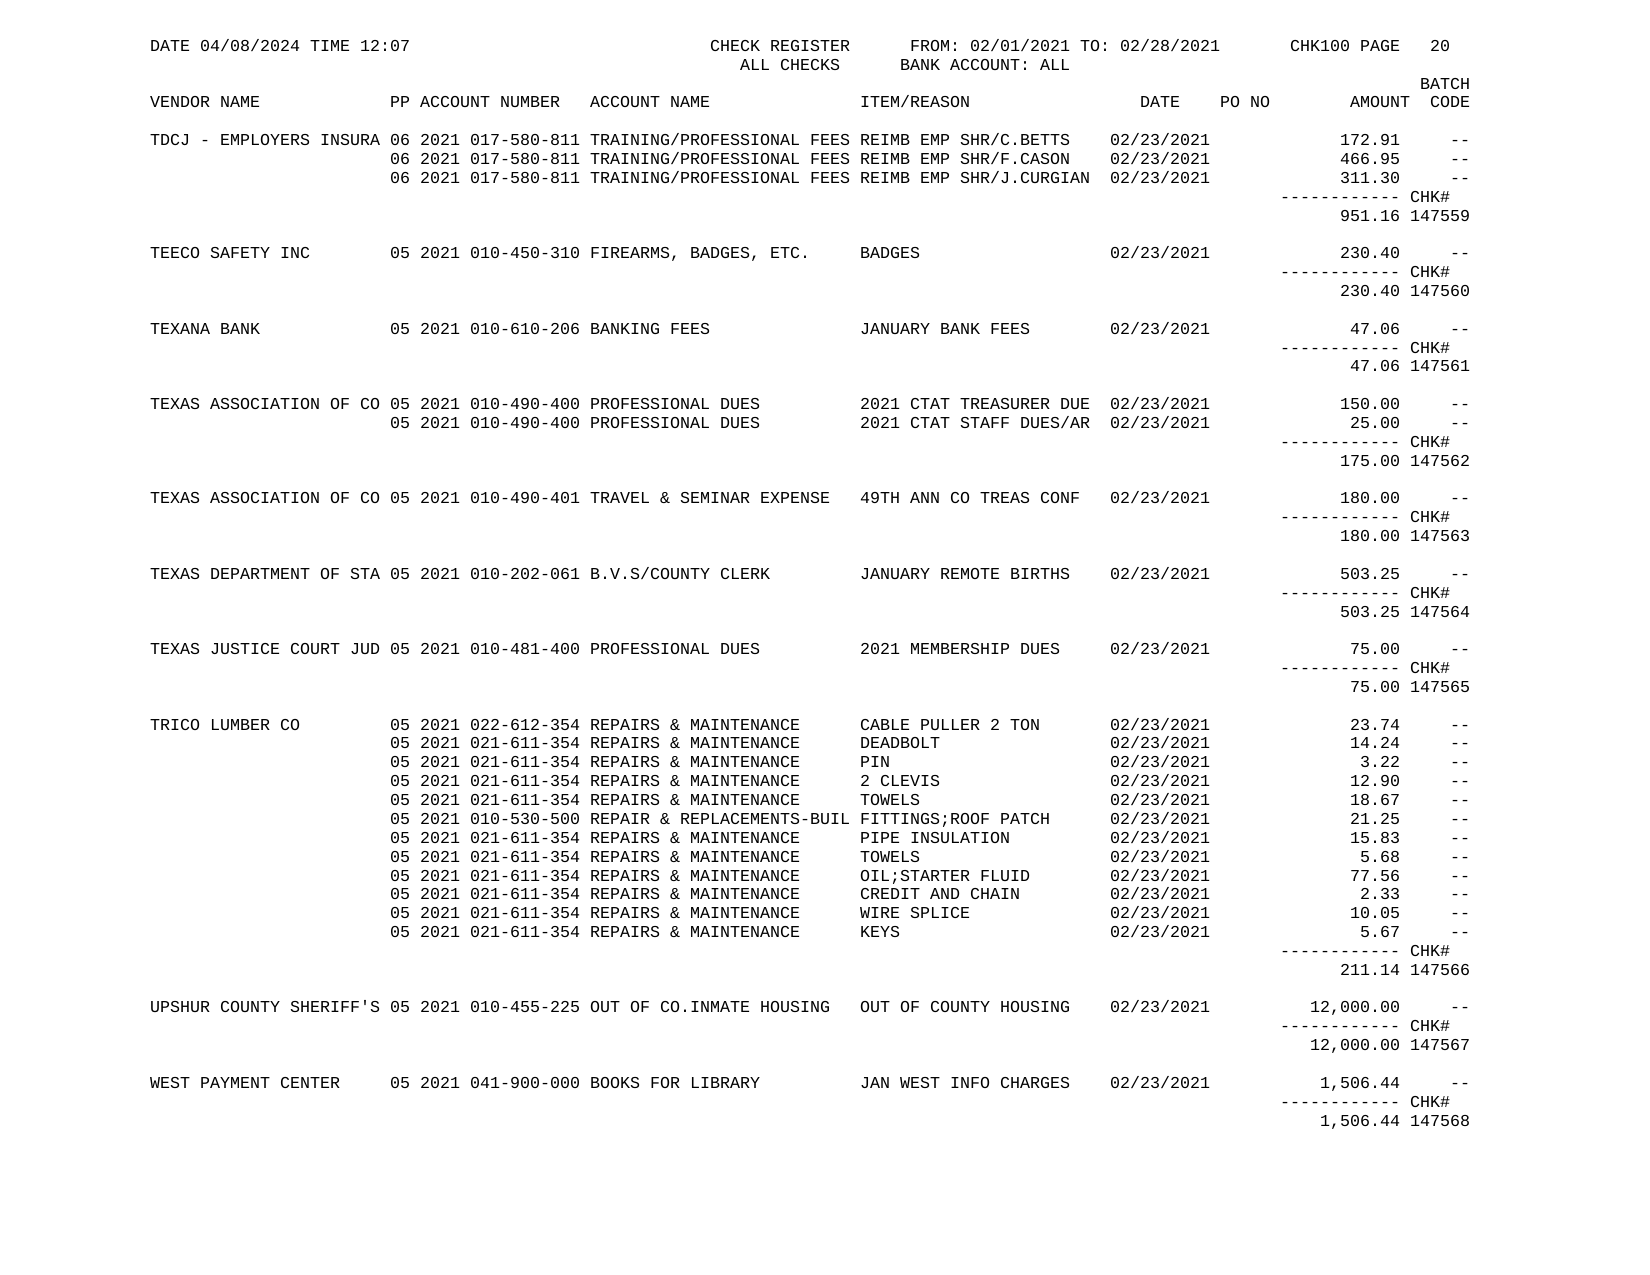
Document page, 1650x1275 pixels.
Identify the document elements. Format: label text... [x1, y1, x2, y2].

text 180.00 147563 [150, 528, 1500, 547]
text TEXAS ASSOCIATION OF CO 05 2021 010-490-400 PROFESSIONAL DUES 2021 CTAT TREASURER DUE 02/23/2021 150.00 -- [150, 396, 1500, 414]
text 05 2021 021-611-354 REPAIRS & MAINTENANCE TOWELS 02/23/2021 18.67 -- [150, 792, 1500, 811]
text TDCJ - EMPLOYERS INSURA 06 2021 017-580-811 TRAINING/PROFESSIONAL FEES REIMB EMP SHR/C.BETTS 02/23/2021 172.91 -- [150, 132, 1500, 151]
text ------------ CHK# [150, 188, 1500, 207]
text 1,506.44 147568 [150, 1112, 1500, 1131]
text TEXAS JUSTICE COURT JUD 05 2021 010-481-400 PROFESSIONAL DUES 2021 MEMBERSHIP DUES 02/23/2021 75.00 -- [150, 641, 1500, 660]
text ------------ CHK# [150, 509, 1500, 528]
text ------------ CHK# [150, 942, 1500, 961]
text TEXANA BANK 05 2021 010-610-206 BANKING FEES JANUARY BANK FEES 02/23/2021 47.06 -- [150, 320, 1500, 339]
text WEST PAYMENT CENTER 05 2021 041-900-000 BOOKS FOR LIBRARY JAN WEST INFO CHARGES 02/23/2021 1,506.44 -- [150, 1074, 1500, 1093]
text 47.06 147561 [150, 358, 1500, 377]
text 951.16 147559 [150, 207, 1500, 226]
text 05 2021 021-611-354 REPAIRS & MAINTENANCE PIN 02/23/2021 3.22 -- [150, 754, 1500, 773]
text UPSHUR COUNTY SHERIFF'S 05 2021 010-455-225 OUT OF CO.INMATE HOUSING OUT OF COUNTY HOUSING 02/23/2021 12,000.00 -- [150, 999, 1500, 1018]
text 503.25 147564 [150, 603, 1500, 622]
text TRICO LUMBER CO 05 2021 022-612-354 REPAIRS & MAINTENANCE CABLE PULLER 2 TON 02/23/2021 23.74 -- [150, 716, 1500, 735]
text ------------ CHK# [150, 1018, 1500, 1037]
text ------------ CHK# [150, 433, 1500, 452]
text 05 2021 021-611-354 REPAIRS & MAINTENANCE WIRE SPLICE 02/23/2021 10.05 -- [150, 905, 1500, 924]
text 05 2021 021-611-354 REPAIRS & MAINTENANCE PIPE INSULATION 02/23/2021 15.83 -- [150, 829, 1500, 848]
text 05 2021 021-611-354 REPAIRS & MAINTENANCE OIL;STARTER FLUID 02/23/2021 77.56 -- [150, 867, 1500, 886]
text ------------ CHK# [150, 264, 1500, 283]
text TEXAS DEPARTMENT OF STA 05 2021 010-202-061 B.V.S/COUNTY CLERK JANUARY REMOTE BIRTHS 02/23/2021 503.25 -- [150, 565, 1500, 584]
text 05 2021 021-611-354 REPAIRS & MAINTENANCE CREDIT AND CHAIN 02/23/2021 2.33 -- [150, 886, 1500, 905]
text ------------ CHK# [150, 584, 1500, 603]
text ------------ CHK# [150, 660, 1500, 678]
text 230.40 147560 [150, 283, 1500, 301]
text TEECO SAFETY INC 05 2021 010-450-310 FIREARMS, BADGES, ETC. BADGES 02/23/2021 230.40 -- [150, 245, 1500, 264]
text 05 2021 021-611-354 REPAIRS & MAINTENANCE 2 CLEVIS 02/23/2021 12.90 -- [150, 773, 1500, 792]
text 05 2021 021-611-354 REPAIRS & MAINTENANCE KEYS 02/23/2021 5.67 -- [150, 924, 1500, 942]
text ------------ CHK# [150, 1093, 1500, 1112]
text 175.00 147562 [150, 452, 1500, 471]
text VENDOR NAME PP ACCOUNT NUMBER ACCOUNT NAME ITEM/REASON DATE PO NO AMOUNT CODE [150, 94, 1500, 113]
text ALL CHECKS BANK ACCOUNT: ALL [150, 56, 1500, 75]
text 211.14 147566 [150, 961, 1500, 980]
text 06 2021 017-580-811 TRAINING/PROFESSIONAL FEES REIMB EMP SHR/F.CASON 02/23/2021 466.95 -- [150, 151, 1500, 169]
text DATE 04/08/2024 TIME 12:07 CHECK REGISTER FROM: 02/01/2021 TO: 02/28/2021 CHK100 PAGE 20 [150, 37, 1500, 56]
text 75.00 147565 [150, 678, 1500, 697]
text 05 2021 021-611-354 REPAIRS & MAINTENANCE DEADBOLT 02/23/2021 14.24 -- [150, 735, 1500, 754]
text 05 2021 021-611-354 REPAIRS & MAINTENANCE TOWELS 02/23/2021 5.68 -- [150, 848, 1500, 867]
text BATCH [150, 75, 1500, 94]
text 06 2021 017-580-811 TRAINING/PROFESSIONAL FEES REIMB EMP SHR/J.CURGIAN 02/23/2021 311.30 -- [150, 169, 1500, 188]
text TEXAS ASSOCIATION OF CO 05 2021 010-490-401 TRAVEL & SEMINAR EXPENSE 49TH ANN CO TREAS CONF 02/23/2021 180.00 -- [150, 490, 1500, 509]
text 05 2021 010-490-400 PROFESSIONAL DUES 2021 CTAT STAFF DUES/AR 02/23/2021 25.00 -- [150, 414, 1500, 433]
text 05 2021 010-530-500 REPAIR & REPLACEMENTS-BUIL FITTINGS;ROOF PATCH 02/23/2021 21.25 -- [150, 811, 1500, 829]
text 12,000.00 147567 [150, 1037, 1500, 1056]
text ------------ CHK# [150, 339, 1500, 358]
